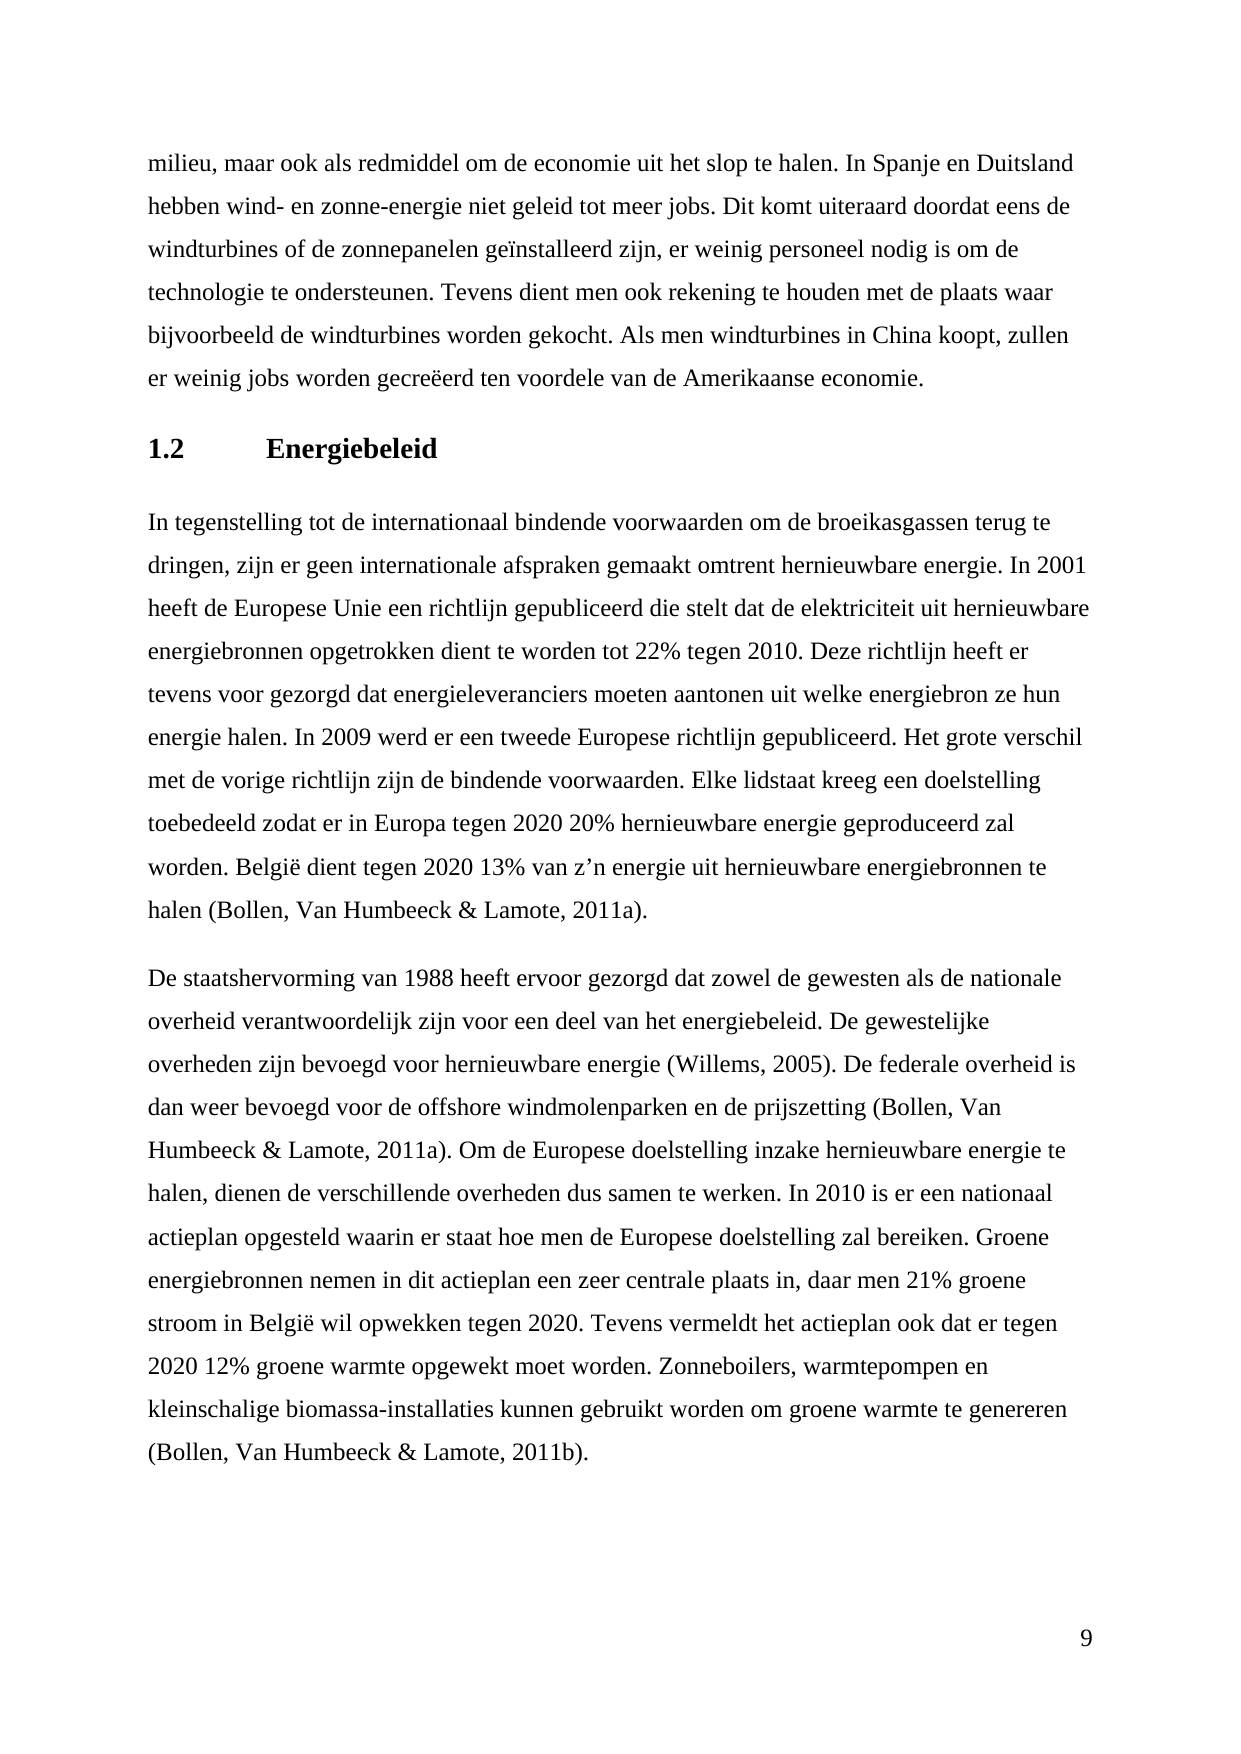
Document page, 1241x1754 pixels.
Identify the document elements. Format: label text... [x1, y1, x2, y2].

subtitle Energiebeleid [148, 431, 1093, 465]
text De staatshervorming van 1988 heeft ervoor gezorgd dat zowel de gewesten als de nationale overheid verantwoordelijk zijn voor een deel van het energiebeleid. De gewestelijke overheden zijn bevoegd voor hernieuwbare energie (Willems, 2005). De federale overheid is dan weer bevoegd voor de offshore windmolenparken en de prijszetting (Bollen, Van Humbeeck & Lamote, 2011a). Om de Europese doelstelling inzake hernieuwbare energie te halen, dienen de verschillende overheden dus samen te werken. In 2010 is er een nationaal actieplan opgesteld waarin er staat hoe men de Europese doelstelling zal bereiken. Groene energiebronnen nemen in dit actieplan een zeer centrale plaats in, daar men 21% groene stroom in België wil opwekken tegen 2020. Tevens vermeldt het actieplan ook dat er tegen 2020 12% groene warmte opgewekt moet worden. Zonneboilers, warmtepompen en kleinschalige biomassa-installaties kunnen gebruikt worden om groene warmte te genereren (Bollen, Van Humbeeck & Lamote, 2011b). [148, 963, 1093, 1466]
text In tegenstelling tot de internationaal bindende voorwaarden om de broeikasgassen terug te dringen, zijn er geen internationale afspraken gemaakt omtrent hernieuwbare energie. In 2001 heeft de Europese Unie een richtlijn gepubliceerd die stelt dat de elektriciteit uit hernieuwbare energiebronnen opgetrokken dient te worden tot 22% tegen 2010. Deze richtlijn heeft er tevens voor gezorgd dat energieleveranciers moeten aantonen uit welke energiebron ze hun energie halen. In 2009 werd er een tweede Europese richtlijn gepubliceerd. Het grote verschil met de vorige richtlijn zijn de bindende voorwaarden. Elke lidstaat kreeg een doelstelling toebedeeld zodat er in Europa tegen 2020 20% hernieuwbare energie geproduceerd zal worden. België dient tegen 2020 13% van z’n energie uit hernieuwbare energiebronnen te halen (Bollen, Van Humbeeck & Lamote, 2011a). [148, 507, 1093, 923]
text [148, 148, 1093, 392]
